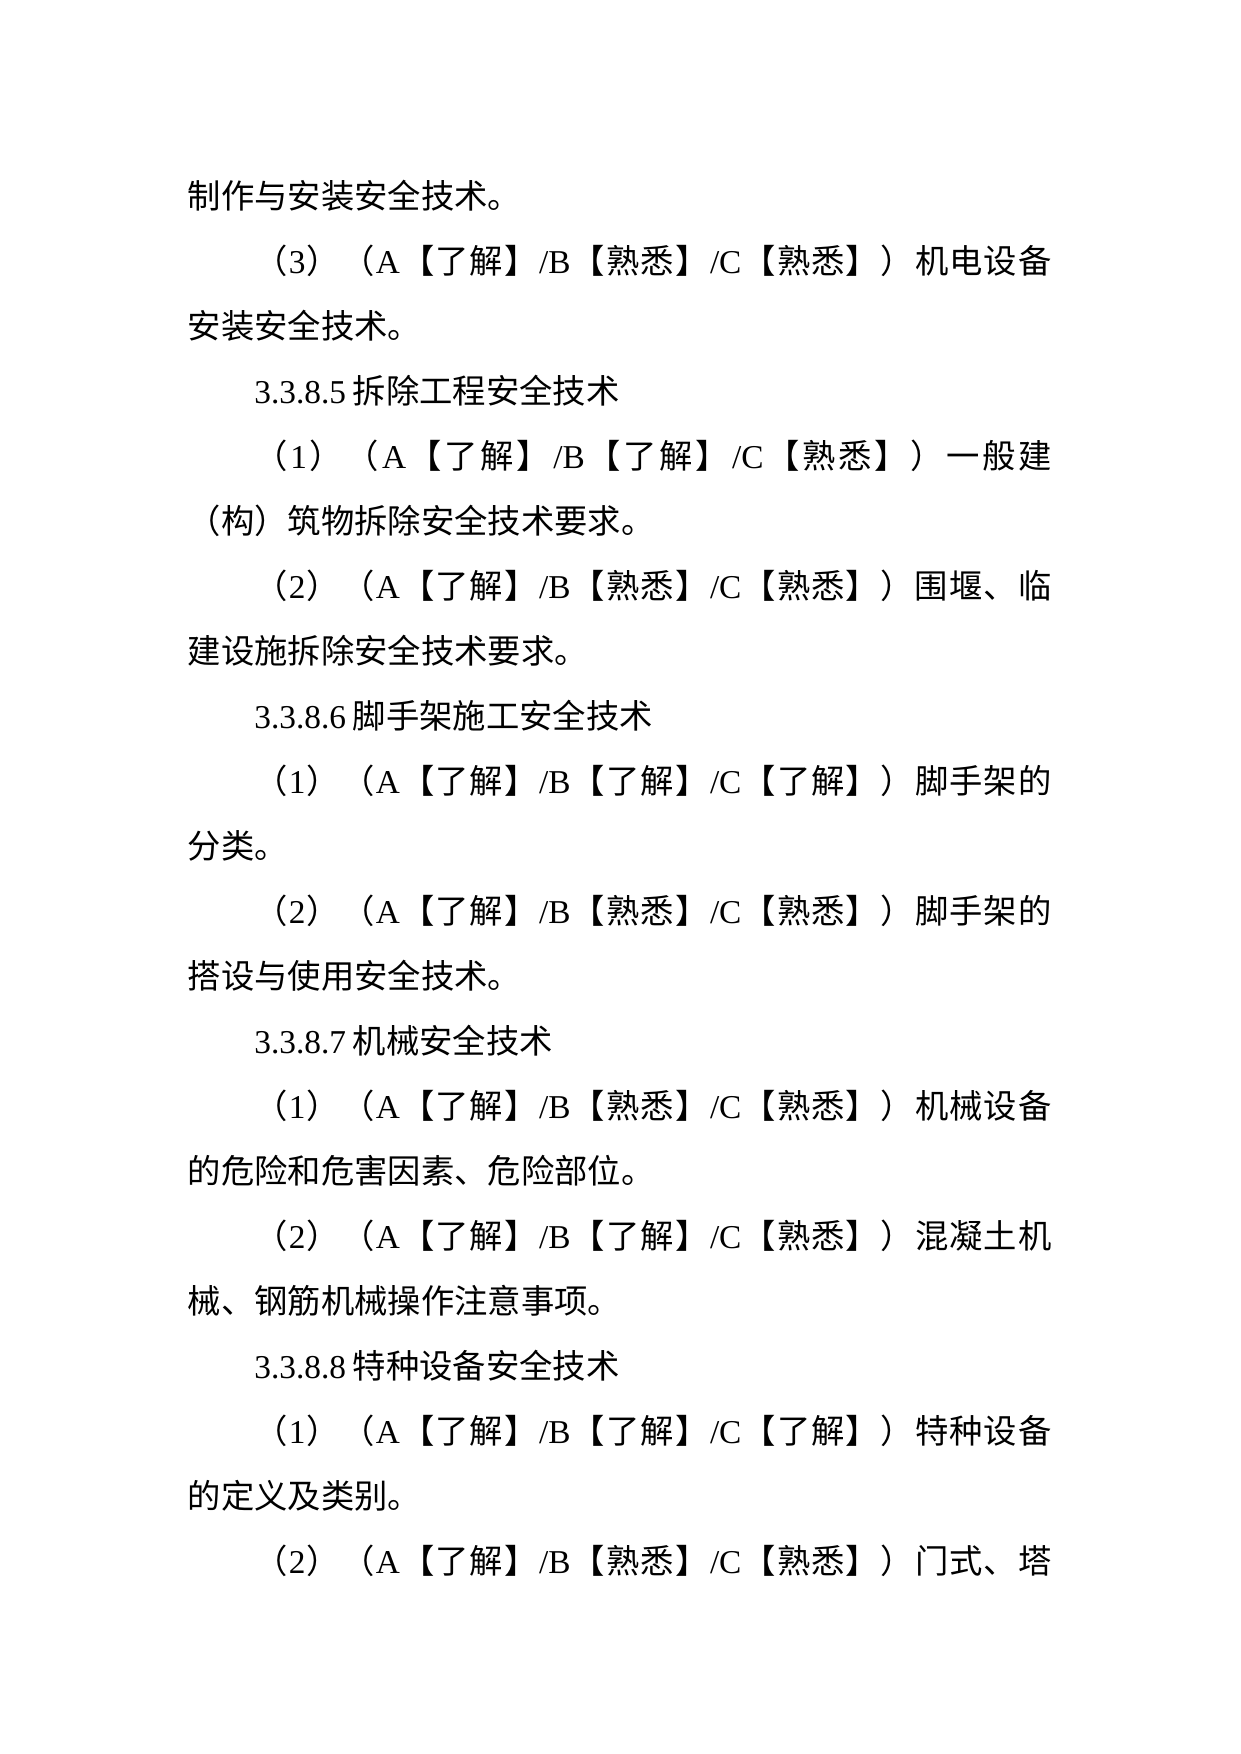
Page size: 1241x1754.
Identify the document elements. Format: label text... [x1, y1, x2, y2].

text 3.3.8.6脚手架施工安全技术 [187, 682, 1053, 747]
text （1）（A【了解】/B【了解】/C【了解】）特种设备的定义及类别。 [187, 1397, 1053, 1527]
text （1）（A【了解】/B【熟悉】/C【熟悉】）机械设备的危险和危害因素、危险部位。 [187, 1072, 1053, 1202]
text （2）（A【了解】/B【熟悉】/C【熟悉】）脚手架的搭设与使用安全技术。 [187, 877, 1053, 1007]
text （1）（A【了解】/B【了解】/C【熟悉】）一般建（构）筑物拆除安全技术要求。 [187, 422, 1053, 552]
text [187, 1527, 1053, 1592]
text 3.3.8.5拆除工程安全技术 [187, 357, 1053, 422]
text （2）（A【了解】/B【熟悉】/C【熟悉】）围堰、临建设施拆除安全技术要求。 [187, 552, 1053, 682]
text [187, 162, 1053, 227]
text 3.3.8.8特种设备安全技术 [187, 1332, 1053, 1397]
text （2）（A【了解】/B【了解】/C【熟悉】）混凝土机械、钢筋机械操作注意事项。 [187, 1202, 1053, 1332]
text （3）（A【了解】/B【熟悉】/C【熟悉】）机电设备安装安全技术。 [187, 227, 1053, 357]
text 3.3.8.7机械安全技术 [187, 1007, 1053, 1072]
text （1）（A【了解】/B【了解】/C【了解】）脚手架的分类。 [187, 747, 1053, 877]
